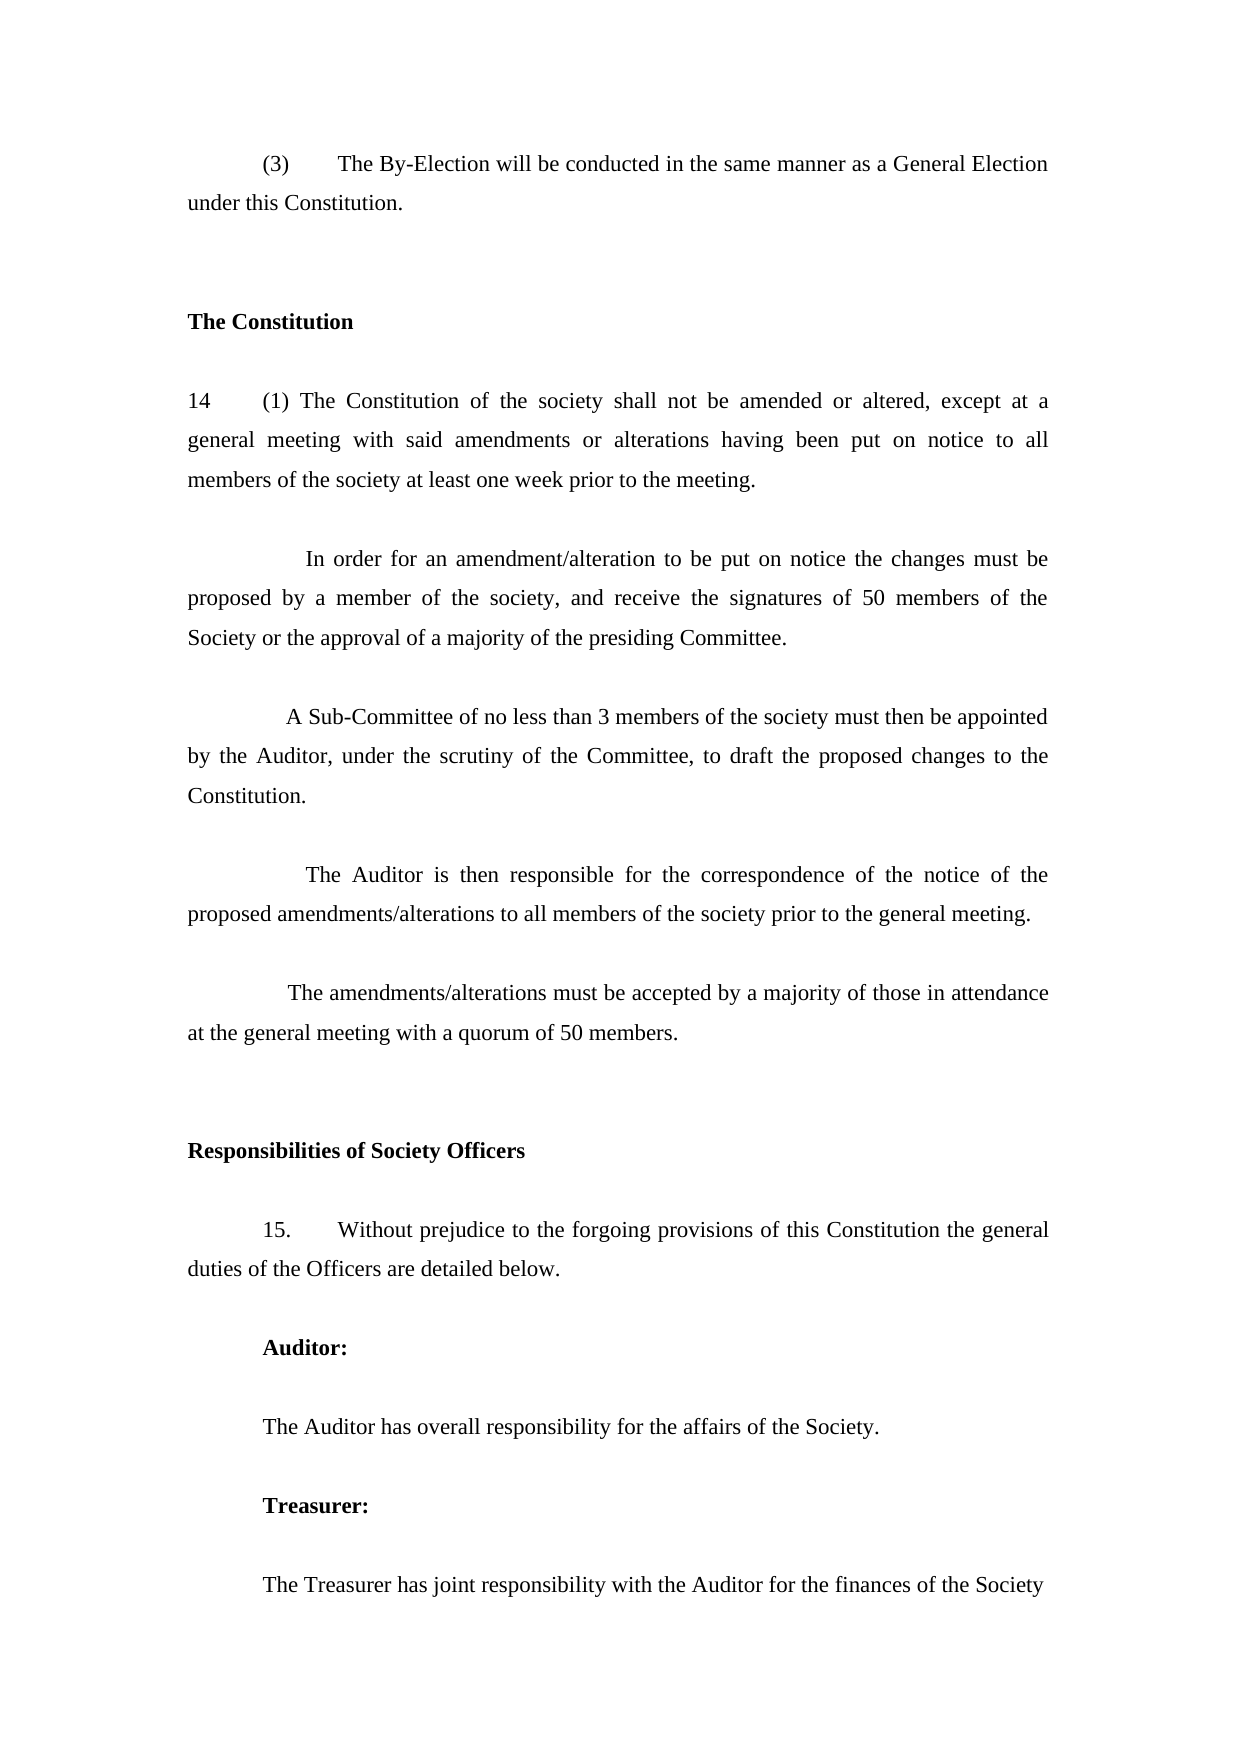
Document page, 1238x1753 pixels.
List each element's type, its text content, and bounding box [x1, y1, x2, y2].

text Responsibilities of Society Officers [187, 1137, 1050, 1163]
text Treasurer: [187, 1492, 1050, 1519]
text Auditor: [187, 1334, 1050, 1361]
text (3) The By-Election will be conducted in the same manner as a General Election under this Constitution. [187, 150, 1050, 216]
text 14 (1) The Constitution of the society shall not be amended or altered, except at a general meeting with said amendments or alterations having been put on notice to all members of the society at least one week prior to the meeting. [187, 387, 1050, 492]
text The Auditor is then responsible for the correspondence of the notice of the proposed amendments/alterations to all members of the society prior to the general meeting. [187, 861, 1050, 926]
text A Sub-Committee of no less than 3 members of the society must then be appointed by the Auditor, under the scrutiny of the Committee, to draft the proposed changes to the Constitution. [187, 703, 1050, 808]
text The Auditor has overall responsibility for the affairs of the Society. [187, 1413, 1050, 1440]
text The amendments/alterations must be accepted by a majority of those in attendance at the general meeting with a quorum of 50 members. [187, 979, 1050, 1045]
text In order for an amendment/alteration to be put on notice the changes must be proposed by a member of the society, and receive the signatures of 50 members of the Society or the approval of a majority of the presiding Committee. [187, 545, 1050, 650]
text 15. Without prejudice to the forgoing provisions of this Constitution the general duties of the Officers are detailed below. [187, 1216, 1050, 1282]
text The Constitution [187, 308, 1050, 334]
text The Treasurer has joint responsibility with the Auditor for the finances of the Society [187, 1571, 1050, 1598]
